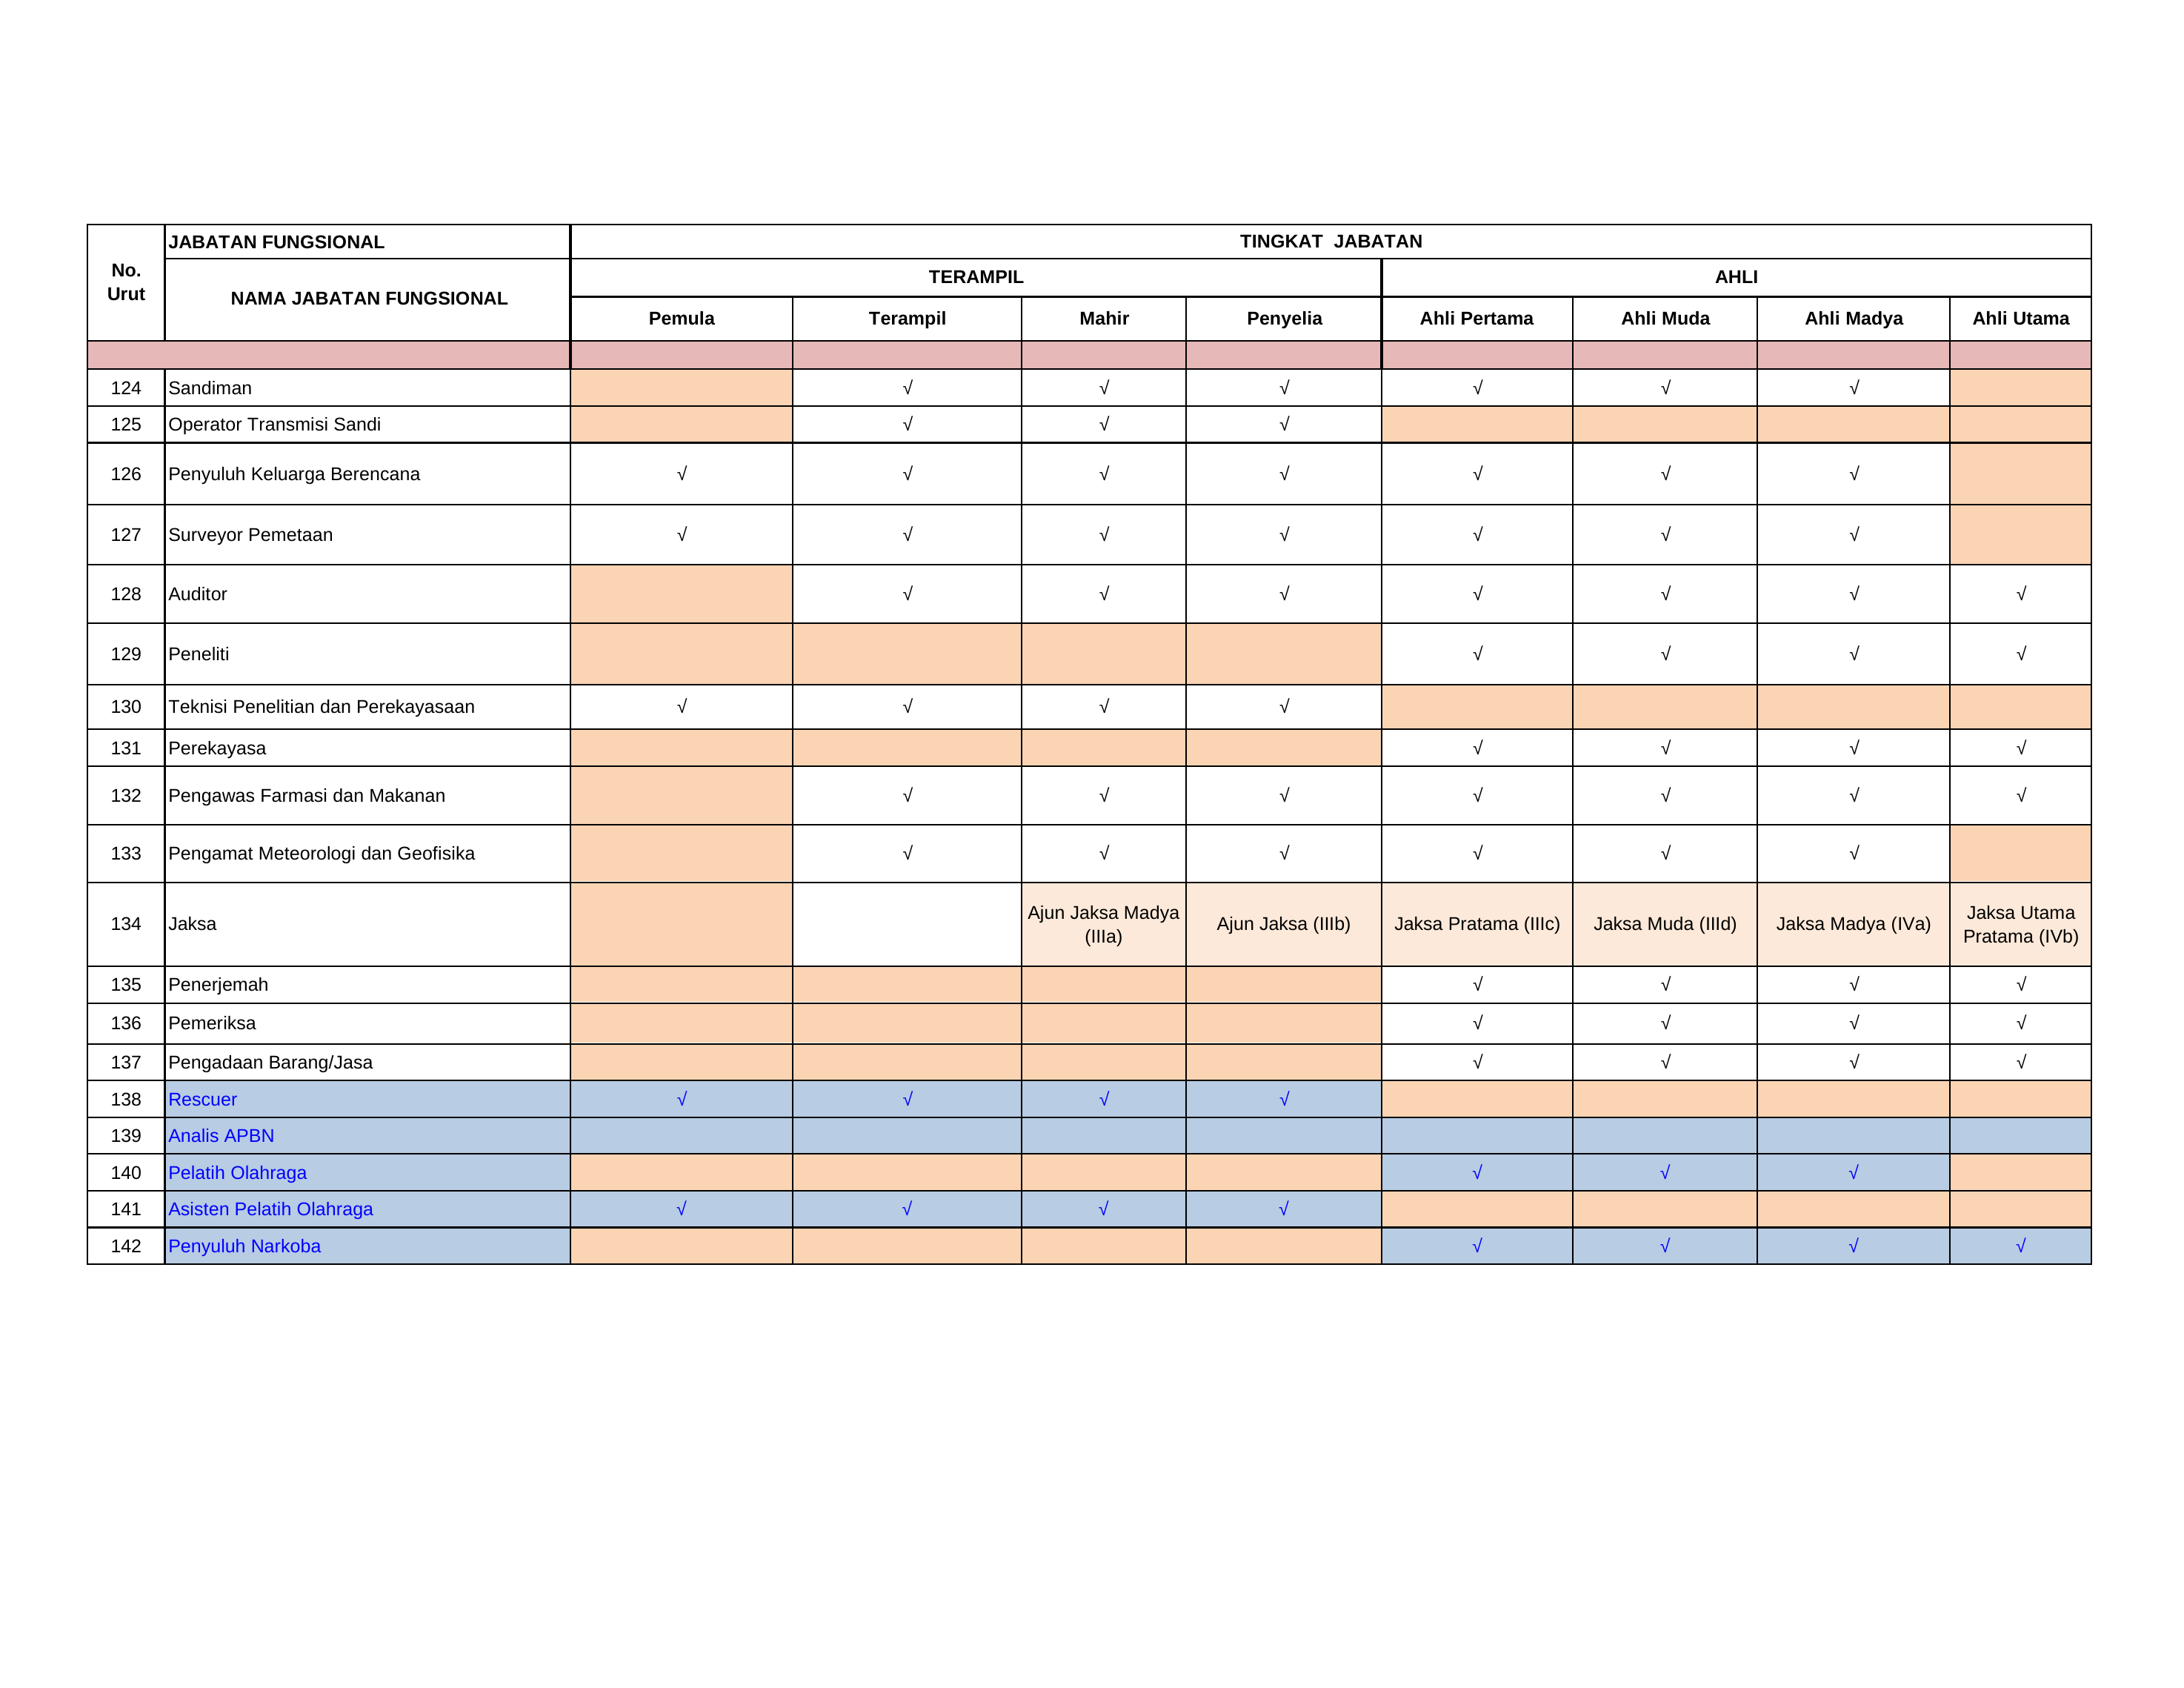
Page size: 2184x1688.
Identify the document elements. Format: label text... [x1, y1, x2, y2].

table_cell 127 [88, 505, 164, 564]
table_cell Teknisi Penelitian dan Perekayasaan [166, 685, 570, 728]
table_cell √ [793, 407, 1021, 442]
table_cell [571, 967, 792, 1002]
table_cell TERAMPIL [572, 259, 1380, 295]
table_cell 141 [88, 1192, 164, 1226]
table_cell [1187, 624, 1381, 684]
table_cell 125 [88, 407, 164, 442]
table_cell √ [1382, 505, 1572, 564]
table_cell Jaksa Madya (IVa) [1758, 883, 1949, 966]
table_cell [1022, 730, 1185, 765]
table_cell √ [571, 1081, 792, 1117]
table_cell [1951, 1154, 2091, 1190]
table_cell [1951, 685, 2091, 728]
table_cell √ [1758, 730, 1949, 765]
table_cell [571, 1004, 792, 1043]
table_cell [571, 1045, 792, 1080]
table_cell [1022, 967, 1185, 1002]
table_cell [1187, 1045, 1381, 1080]
table_cell Perekayasa [166, 730, 570, 765]
table_cell [1382, 1118, 1572, 1153]
table_cell 136 [88, 1004, 164, 1043]
table_cell √ [1758, 825, 1949, 881]
table_cell [1758, 407, 1949, 442]
table_cell √ [1574, 1229, 1757, 1263]
table_cell [1951, 1081, 2091, 1117]
table_cell [1022, 1045, 1185, 1080]
table_cell √ [1382, 624, 1572, 684]
table_cell [1022, 1154, 1185, 1190]
table_cell [1574, 1118, 1757, 1153]
table_cell [571, 407, 792, 442]
table_cell 137 [88, 1045, 164, 1080]
table_cell √ [1187, 505, 1381, 564]
table_cell Ajun Jaksa (IIIb) [1187, 883, 1381, 966]
table_cell √ [1382, 825, 1572, 881]
table_cell √ [1382, 370, 1572, 405]
table_cell √ [1951, 1229, 2091, 1263]
table_cell [1382, 407, 1572, 442]
table_cell √ [1022, 685, 1185, 728]
table_cell Penyuluh Narkoba [166, 1229, 570, 1263]
table_cell √ [1574, 1154, 1757, 1190]
table_cell [571, 1154, 792, 1190]
table_cell √ [1382, 565, 1572, 622]
table_cell [1187, 1004, 1381, 1043]
table_cell [1187, 1229, 1381, 1263]
table_cell [1758, 1192, 1949, 1226]
table_cell [793, 1229, 1021, 1263]
table_cell √ [793, 767, 1021, 824]
table_cell [1187, 1154, 1381, 1190]
table_cell [571, 883, 792, 966]
table_cell √ [1574, 444, 1757, 504]
table_cell [793, 1154, 1021, 1190]
table_cell [1187, 967, 1381, 1002]
table_cell [1951, 444, 2091, 504]
table_cell NAMA JABATAN FUNGSIONAL [166, 259, 569, 339]
table_cell √ [1187, 444, 1381, 504]
table_cell √ [1187, 825, 1381, 881]
table_cell √ [1758, 624, 1949, 684]
table_cell 126 [88, 444, 164, 504]
table_cell Mahir [1022, 298, 1185, 339]
table_cell [1951, 370, 2091, 405]
table_cell √ [1022, 444, 1185, 504]
table_cell √ [1574, 565, 1757, 622]
table_cell √ [1951, 565, 2091, 622]
table_cell Operator Transmisi Sandi [166, 407, 570, 442]
table_cell Sandiman [166, 370, 570, 405]
table_cell AHLI [1383, 259, 2091, 295]
table_cell √ [1951, 624, 2091, 684]
table_cell [572, 342, 792, 368]
table_cell [1758, 1118, 1949, 1153]
table_cell √ [1022, 565, 1185, 622]
table_cell √ [1758, 1154, 1949, 1190]
table_cell [1951, 825, 2091, 881]
table_cell [1574, 342, 1757, 368]
table_cell [571, 1229, 792, 1263]
table_cell Pengawas Farmasi dan Makanan [166, 767, 570, 824]
table_cell Ahli Utama [1951, 298, 2091, 339]
table_cell Ajun Jaksa Madya (IIIa) [1022, 883, 1185, 966]
table_cell Analis APBN [166, 1118, 570, 1153]
table_cell Terampil [793, 298, 1021, 339]
table_cell √ [1951, 730, 2091, 765]
table_cell [1383, 342, 1572, 368]
table_cell √ [1022, 370, 1185, 405]
table_cell [793, 1004, 1021, 1043]
table_cell [1022, 1229, 1185, 1263]
table_cell [793, 883, 1021, 966]
table_cell 135 [88, 967, 164, 1002]
table_cell √ [793, 825, 1021, 881]
table_cell 130 [88, 685, 164, 728]
table_cell Jaksa Pratama (IIIc) [1382, 883, 1572, 966]
table_cell [1758, 1081, 1949, 1117]
table_cell √ [1758, 1229, 1949, 1263]
table_cell √ [1574, 370, 1757, 405]
table_cell [793, 1118, 1021, 1153]
table_cell [793, 730, 1021, 765]
table_cell [1951, 1118, 2091, 1153]
table_cell 129 [88, 624, 164, 684]
table_cell √ [1187, 565, 1381, 622]
table_cell √ [1951, 1045, 2091, 1080]
table_cell √ [1187, 407, 1381, 442]
table_cell √ [1951, 767, 2091, 824]
table_cell √ [1758, 444, 1949, 504]
table_cell √ [1574, 1004, 1757, 1043]
table_cell √ [1951, 1004, 2091, 1043]
table_cell Ahli Madya [1758, 298, 1949, 339]
table_cell 131 [88, 730, 164, 765]
table_cell [793, 967, 1021, 1002]
table_cell √ [1574, 730, 1757, 765]
table_cell √ [793, 370, 1021, 405]
table_cell 128 [88, 565, 164, 622]
table_cell √ [1758, 1004, 1949, 1043]
table_cell [1022, 1004, 1185, 1043]
table_cell √ [1574, 825, 1757, 881]
table_cell Penyuluh Keluarga Berencana [166, 444, 570, 504]
table_cell √ [1187, 1081, 1381, 1117]
table_cell √ [1382, 730, 1572, 765]
table_cell Ahli Muda [1574, 298, 1757, 339]
table_cell √ [1022, 505, 1185, 564]
table_cell √ [1574, 624, 1757, 684]
table_cell √ [1022, 1081, 1185, 1117]
table_cell √ [793, 505, 1021, 564]
table_cell √ [1382, 1154, 1572, 1190]
table_cell √ [571, 444, 792, 504]
table_cell √ [793, 1081, 1021, 1117]
table_cell √ [1382, 444, 1572, 504]
table_cell √ [1187, 1192, 1381, 1226]
table_cell Pelatih Olahraga [166, 1154, 570, 1190]
table_cell [571, 1118, 792, 1153]
table_header No. Urut [88, 225, 164, 339]
table_cell [1022, 624, 1185, 684]
table_cell Pemeriksa [166, 1004, 570, 1043]
table_cell Peneliti [166, 624, 570, 684]
table_cell √ [1022, 407, 1185, 442]
table_cell √ [1187, 370, 1381, 405]
table_cell √ [571, 505, 792, 564]
table_cell √ [1758, 505, 1949, 564]
table_cell 140 [88, 1154, 164, 1190]
table_cell [571, 565, 792, 622]
table_cell [1951, 342, 2091, 368]
table_cell [1951, 407, 2091, 442]
table_cell [1022, 1118, 1185, 1153]
table_cell [793, 342, 1021, 368]
table_cell [1187, 342, 1380, 368]
table_cell √ [1382, 1004, 1572, 1043]
table_cell √ [1022, 825, 1185, 881]
table_cell Ahli Pertama [1383, 298, 1572, 339]
table_cell Asisten Pelatih Olahraga [166, 1192, 570, 1226]
table_cell [1951, 1192, 2091, 1226]
table_cell √ [1382, 767, 1572, 824]
table_cell Auditor [166, 565, 570, 622]
table_cell √ [1951, 967, 2091, 1002]
table_cell √ [1758, 967, 1949, 1002]
table_cell √ [1022, 767, 1185, 824]
table_cell Pengamat Meteorologi dan Geofisika [166, 825, 570, 881]
table_cell 139 [88, 1118, 164, 1153]
table_cell Jaksa Utama Pratama (IVb) [1951, 883, 2091, 966]
table_cell 132 [88, 767, 164, 824]
table_cell √ [1574, 505, 1757, 564]
table_cell [1758, 342, 1949, 368]
table_cell √ [1758, 565, 1949, 622]
table_header JABATAN FUNGSIONAL [166, 225, 569, 258]
table_cell [571, 730, 792, 765]
table_cell [571, 767, 792, 824]
table_cell [793, 624, 1021, 684]
table_cell √ [1574, 767, 1757, 824]
table_cell √ [1187, 767, 1381, 824]
table_cell √ [1758, 370, 1949, 405]
table_cell √ [1022, 1192, 1185, 1226]
table_cell Jaksa [166, 883, 570, 966]
table_cell [1022, 342, 1185, 368]
table_cell √ [793, 1192, 1021, 1226]
table_header TINGKAT JABATAN [572, 225, 2091, 258]
table_cell √ [1382, 967, 1572, 1002]
table_cell √ [793, 565, 1021, 622]
table_cell √ [1382, 1229, 1572, 1263]
table_cell 133 [88, 825, 164, 881]
table_cell √ [1758, 767, 1949, 824]
table_cell [1574, 685, 1757, 728]
table_cell √ [1574, 967, 1757, 1002]
table_cell 124 [88, 370, 164, 405]
table_cell Jaksa Muda (IIId) [1574, 883, 1757, 966]
table_cell [1574, 1081, 1757, 1117]
table_cell [1382, 1192, 1572, 1226]
table_cell [1382, 685, 1572, 728]
table_cell Pemula [572, 298, 792, 339]
table_cell Pengadaan Barang/Jasa [166, 1045, 570, 1080]
table_cell Penyelia [1187, 298, 1380, 339]
table_cell [1187, 730, 1381, 765]
table_cell [571, 624, 792, 684]
table_cell Rescuer [166, 1081, 570, 1117]
table_cell 142 [88, 1229, 164, 1263]
table_cell [1574, 407, 1757, 442]
table_cell √ [793, 685, 1021, 728]
table_cell √ [571, 1192, 792, 1226]
table_cell [88, 342, 569, 368]
table_cell 138 [88, 1081, 164, 1117]
table_cell Penerjemah [166, 967, 570, 1002]
table_cell √ [1758, 1045, 1949, 1080]
table_cell [1951, 505, 2091, 564]
table_cell √ [1187, 685, 1381, 728]
table_cell √ [571, 685, 792, 728]
table_cell √ [793, 444, 1021, 504]
table_cell [1187, 1118, 1381, 1153]
table_cell √ [1574, 1045, 1757, 1080]
table_cell [571, 370, 792, 405]
table_cell [1574, 1192, 1757, 1226]
table_cell √ [1382, 1045, 1572, 1080]
table_cell Surveyor Pemetaan [166, 505, 570, 564]
table_cell [1382, 1081, 1572, 1117]
table_cell [571, 825, 792, 881]
table_cell [793, 1045, 1021, 1080]
table_cell [1758, 685, 1949, 728]
table_cell 134 [88, 883, 164, 966]
